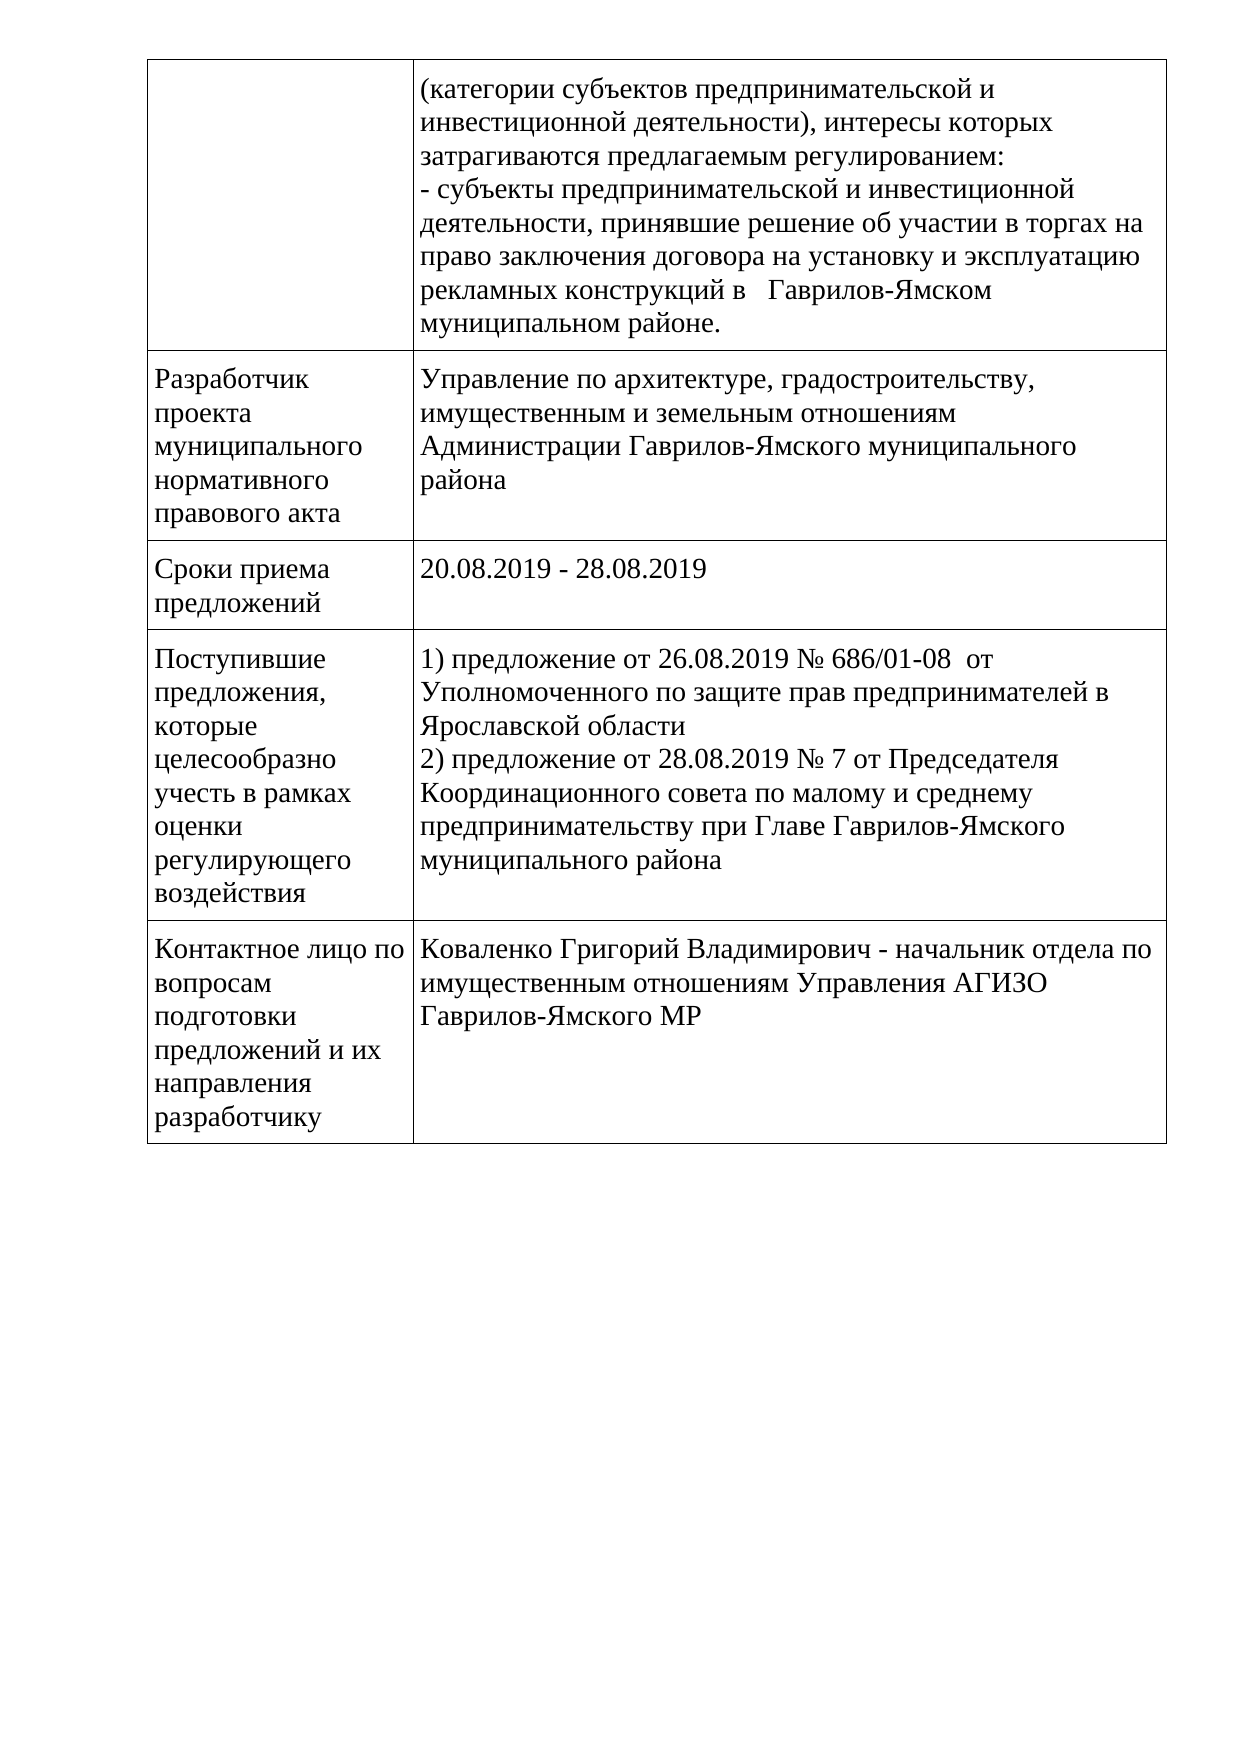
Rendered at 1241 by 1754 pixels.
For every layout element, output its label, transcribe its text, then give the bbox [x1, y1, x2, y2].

table_cell Сроки приема предложений [148, 541, 413, 629]
table_cell Поступившие предложения, которые целесообразно учесть в рамках оценки регулирующего воздействия [148, 630, 413, 920]
table_cell Разработчик проекта муниципального нормативного правового акта [148, 351, 413, 540]
table_cell Контактное лицо по вопросам подготовки предложений и их направления разработчику [148, 921, 413, 1143]
table_cell Управление по архитектуре, градостроительству, имущественным и земельным отношениям Администрации Гаврилов-Ямского муниципального района [414, 351, 1166, 540]
table_cell 20.08.2019 - 28.08.2019 [414, 541, 1166, 629]
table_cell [414, 60, 1166, 350]
table_cell 1) предложение от 26.08.2019 № 686/01-08 от Уполномоченного по защите прав предпринимателей в Ярославской области 2) предложение от 28.08.2019 № 7 от Председателя Координационного совета по малому и среднему предпринимательству при Главе Гаврилов-Ямского муниципального района [414, 630, 1166, 920]
table_cell Коваленко Григорий Владимирович - начальник отдела по имущественным отношениям Управления АГИЗО Гаврилов-Ямского МР [414, 921, 1166, 1143]
